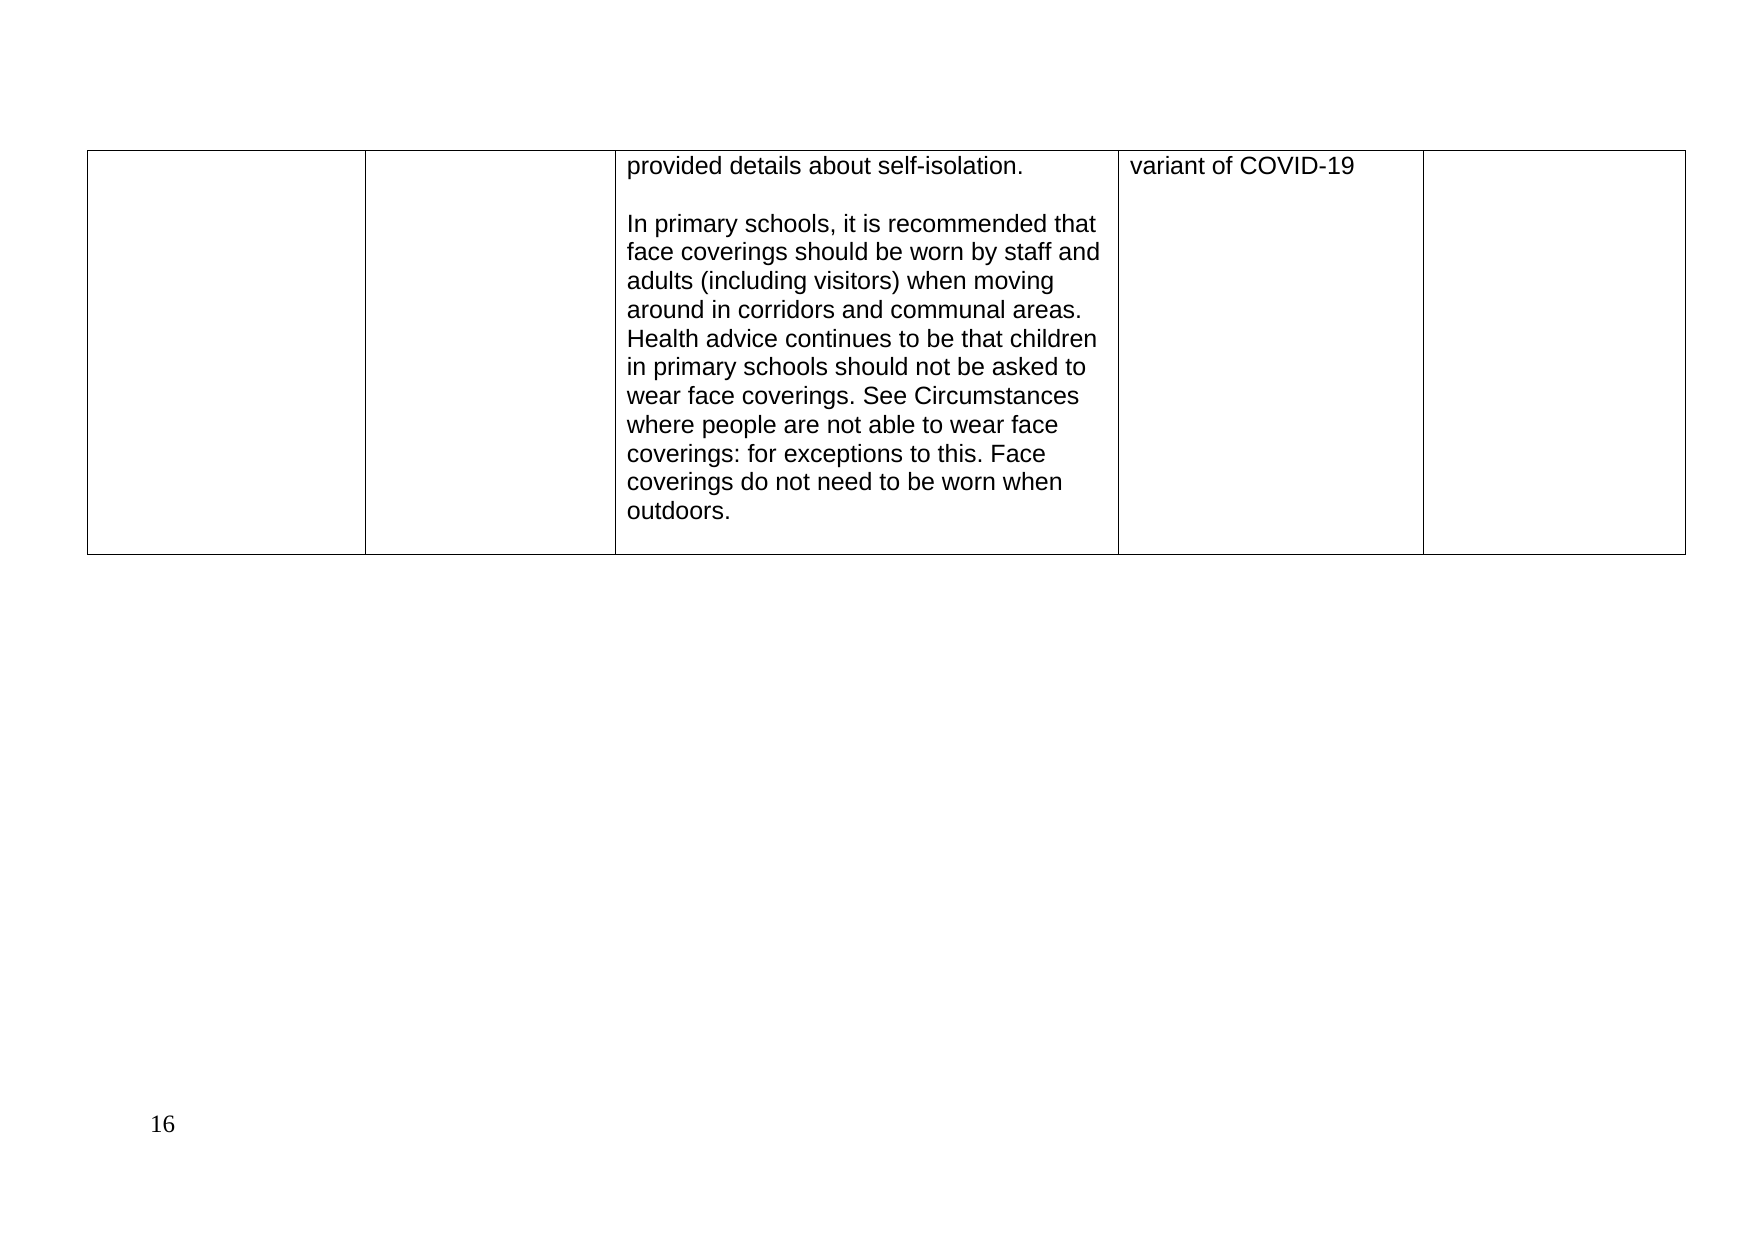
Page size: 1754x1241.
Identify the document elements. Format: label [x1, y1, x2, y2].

table_cell [616, 151, 1118, 553]
table_cell [88, 151, 365, 553]
table_cell [366, 151, 615, 553]
table_cell [1119, 151, 1423, 553]
table_cell [1424, 151, 1685, 553]
